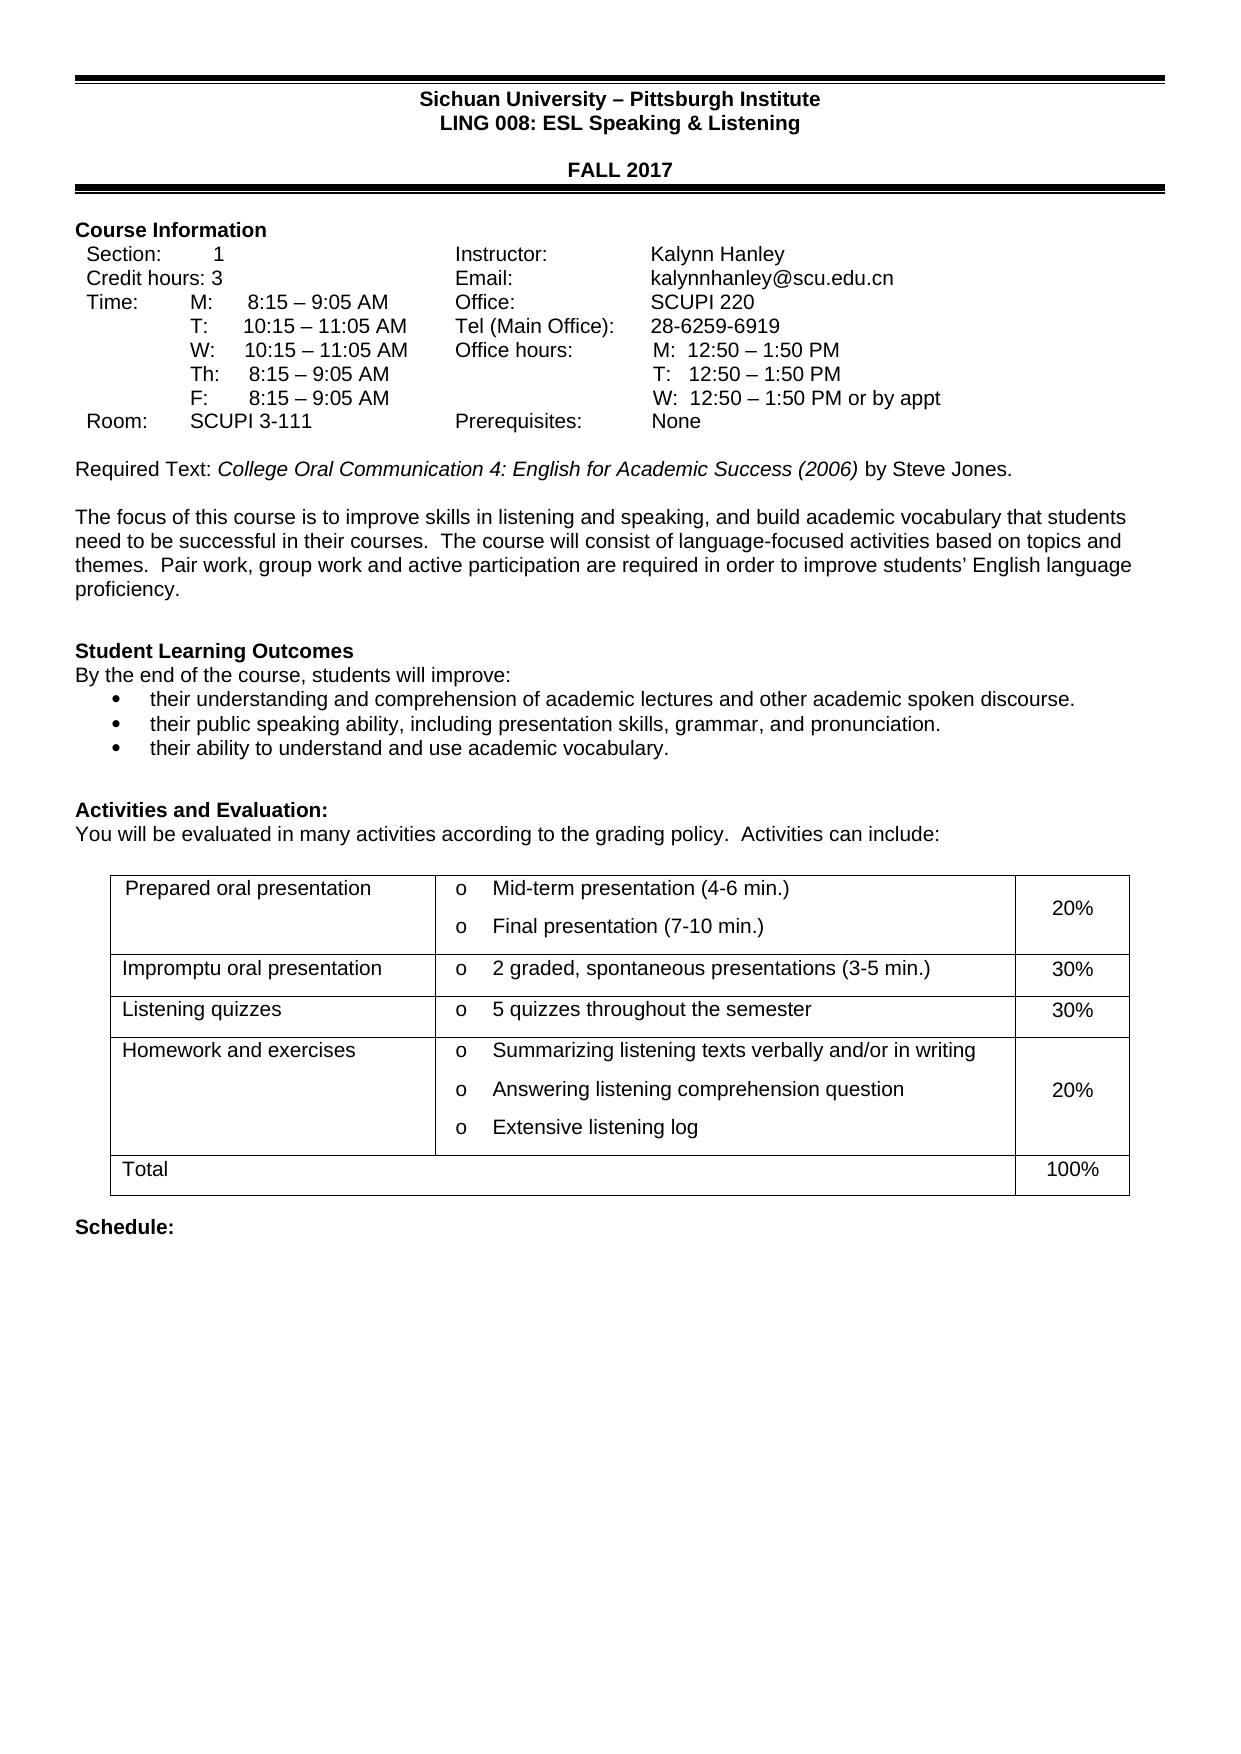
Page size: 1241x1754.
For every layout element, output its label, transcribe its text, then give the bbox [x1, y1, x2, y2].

text The focus of this course is to improve skills in listening and speaking, and build academic vocabulary that students need to be successful in their courses. The course will consist of language-focused activities based on topics and themes. Pair work, group work and active participation are required in order to improve students’ English language proficiency. [75, 505, 1165, 601]
list their public speaking ability, including presentation skills, grammar, and pronunciation. [112, 711, 1165, 735]
text FALL 2017 [75, 158, 1165, 184]
table_cell Homework and exercises [111, 1038, 435, 1155]
list their understanding and comprehension of academic lectures and other academic spoken discourse. [112, 687, 1165, 711]
table_cell 20% [1016, 1038, 1129, 1155]
table_cell Room: SCUPI 3-111 [75, 409, 444, 433]
table_cell Summarizing listening texts verbally and/or in writing Answering listening comprehension question Extensive listening log [436, 1038, 1015, 1155]
list their ability to understand and use academic vocabulary. [112, 735, 1165, 759]
text Schedule: [75, 1215, 1165, 1239]
table_cell 2 graded, spontaneous presentations (3-5 min.) [436, 955, 1015, 996]
text Activities and Evaluation: [75, 798, 1165, 822]
text Sichuan University – Pittsburgh Institute [75, 84, 1165, 110]
table_header Section: 1 [75, 242, 444, 266]
table_cell 5 quizzes throughout the semester [436, 997, 1015, 1037]
table_cell Prerequisites: None [444, 409, 1003, 433]
table_cell Listening quizzes [111, 997, 435, 1037]
table_header 20% [1016, 876, 1129, 954]
table_header Mid-term presentation (4-6 min.) Final presentation (7-10 min.) [436, 876, 1015, 954]
text You will be evaluated in many activities according to the grading policy. Activities can include: [75, 822, 1165, 874]
text By the end of the course, students will improve: [75, 663, 1165, 687]
text Course Information [75, 218, 1165, 242]
table_cell 100% [1016, 1156, 1129, 1194]
table_header Instructor: Kalynn Hanley [444, 242, 1003, 266]
text Student Learning Outcomes [75, 639, 1165, 663]
table_cell Time: M: 8:15 – 9:05 AM T: 10:15 – 11:05 AM W: 10:15 – 11:05 AM Th: 8:15 – 9:05 AM F: 8:15 – 9:05 AM [75, 290, 444, 409]
table_cell Total [111, 1156, 1015, 1194]
table_cell Credit hours: 3 [75, 266, 444, 289]
table_header Prepared oral presentation [111, 876, 435, 954]
text Required Text: College Oral Communication 4: English for Academic Success (2006) by Steve Jones. [75, 457, 1165, 481]
table_cell 30% [1016, 955, 1129, 996]
table_cell Office: SCUPI 220 Tel (Main Office): 28-6259-6919 Office hours: M: 12:50 – 1:50 PM T: 12:50 – 1:50 PM W: 12:50 – 1:50 PM or by appt [444, 290, 1003, 409]
table_cell Email: kalynnhanley@scu.edu.cn [444, 266, 1003, 289]
table_cell Impromptu oral presentation [111, 955, 435, 996]
table_cell 30% [1016, 997, 1129, 1037]
text LING 008: ESL Speaking & Listening [75, 110, 1165, 134]
